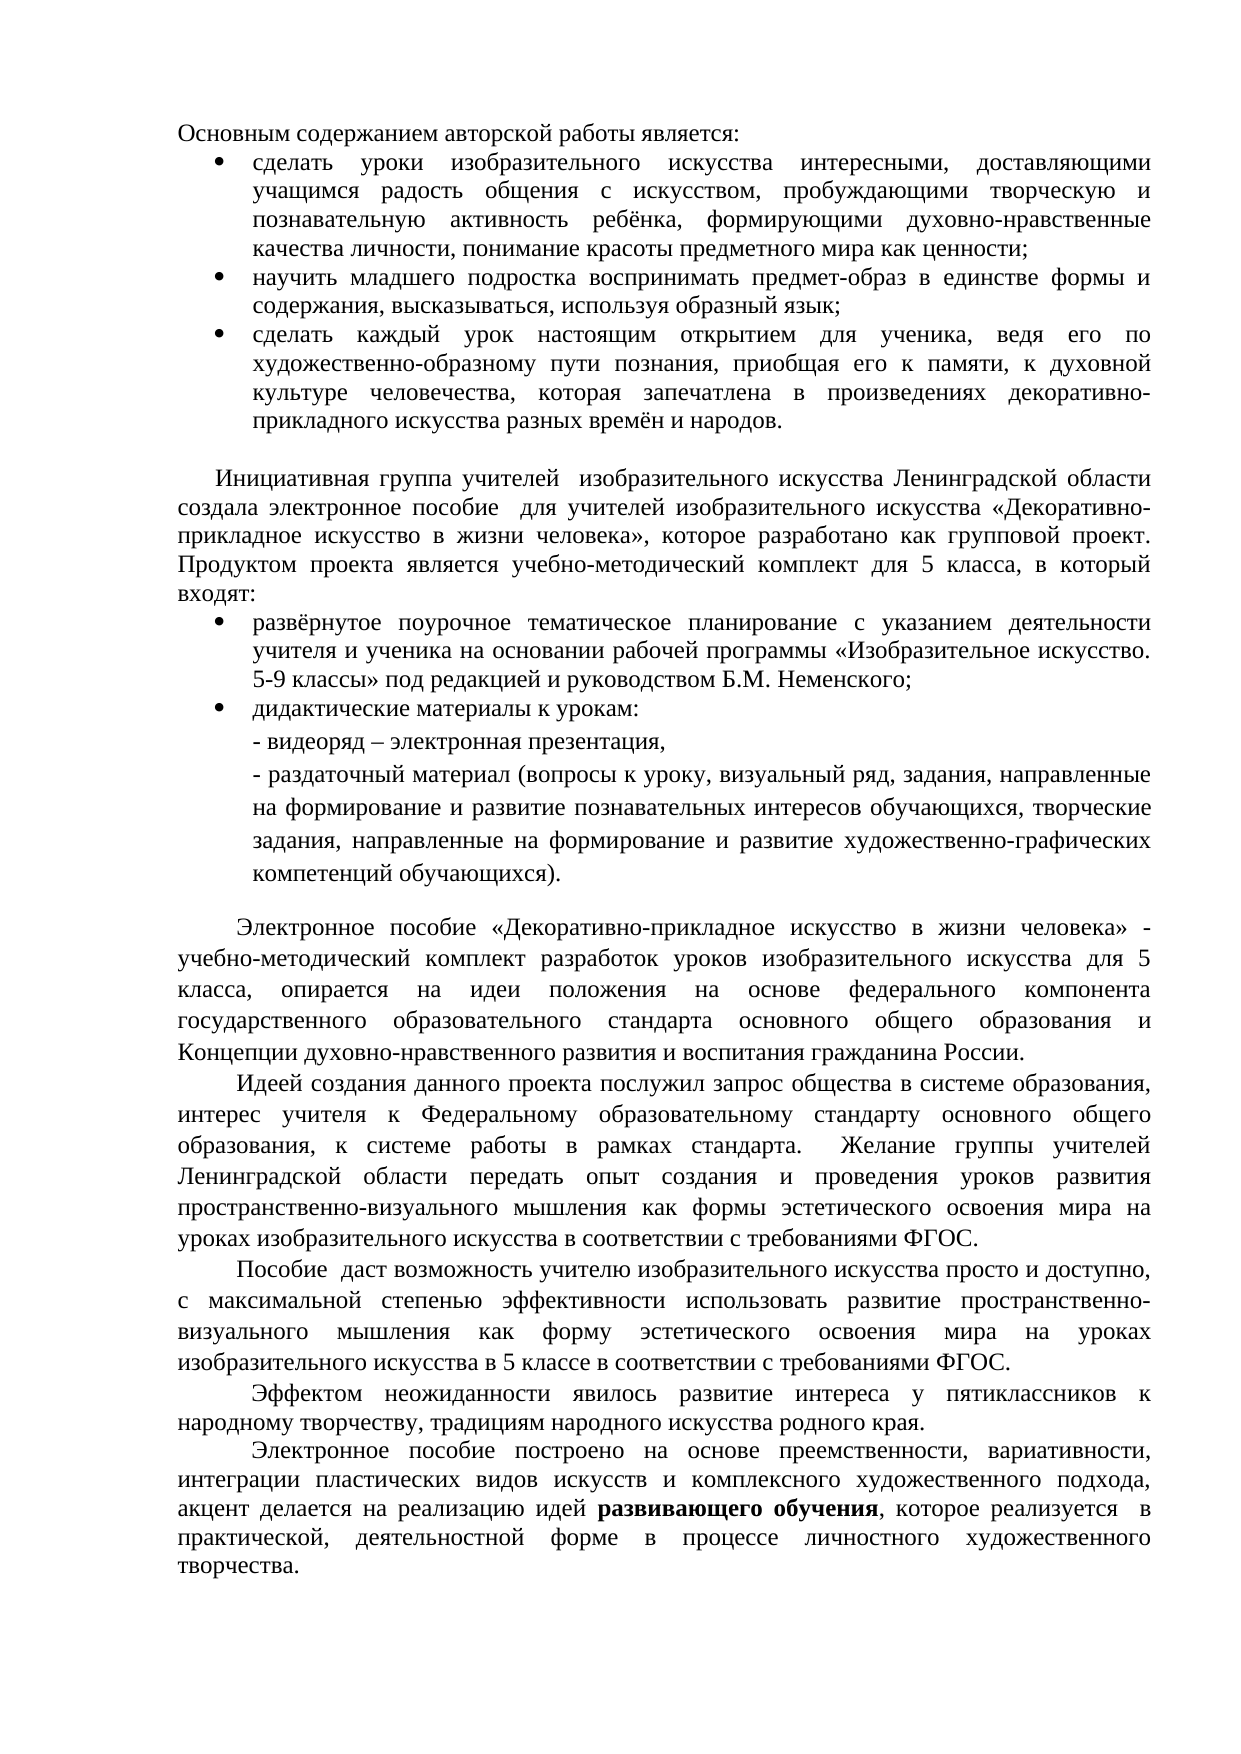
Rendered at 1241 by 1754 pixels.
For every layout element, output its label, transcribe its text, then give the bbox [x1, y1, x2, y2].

list развёрнутое поурочное тематическое планирование с указанием деятельности учителя и ученика на основании рабочей программы «Изобразительное искусство. 5-9 классы» под редакцией и руководством Б.М. Неменского; [215, 607, 1152, 693]
text Инициативная группа учителей изобразительного искусства Ленинградской области создала электронное пособие для учителей изобразительного искусства «Декоративно-прикладное искусство в жизни человека», которое разработано как групповой проект. Продуктом проекта является учебно-методический комплект для 5 класса, в который входят: [177, 463, 1152, 607]
list научить младшего подростка воспринимать предмет-образ в единстве формы и содержания, высказываться, используя образный язык; [215, 262, 1152, 319]
text Электронное пособие «Декоративно-прикладное искусство в жизни человека» - учебно-методический комплект разработок уроков изобразительного искусства для 5 класса, опирается на идеи положения на основе федерального компонента государственного образовательного стандарта основного общего образования и Концепции духовно-нравственного развития и воспитания гражданина России. [177, 912, 1152, 1065]
text Эффектом неожиданности явилось развитие интереса у пятиклассников к народному творчеству, традициям народного искусства родного края. [177, 1378, 1152, 1436]
text Пособие даст возможность учителю изобразительного искусства просто и доступно, с максимальной степенью эффективности использовать развитие пространственно-визуального мышления как форму эстетического освоения мира на уроках изобразительного искусства в 5 классе в соответствии с требованиями ФГОС. [177, 1254, 1152, 1376]
list - раздаточный материал (вопросы к уроку, визуальный ряд, задания, направленные на формирование и развитие познавательных интересов обучающихся, творческие задания, направленные на формирование и развитие художественно-графических компетенций обучающихся). [252, 759, 1152, 887]
list - видеоряд – электронная презентация, [252, 726, 1152, 755]
list сделать каждый урок настоящим открытием для ученика, ведя его по художественно-образному пути познания, приобщая его к памяти, к духовной культуре человечества, которая запечатлена в произведениях декоративно-прикладного искусства разных времён и народов. [215, 319, 1152, 434]
text Идеей создания данного проекта послужил запрос общества в системе образования, интерес учителя к Федеральному образовательному стандарту основного общего образования, к системе работы в рамках стандарта. Желание группы учителей Ленинградской области передать опыт создания и проведения уроков развития пространственно-визуального мышления как формы эстетического освоения мира на уроках изобразительного искусства в соответствии с требованиями ФГОС. [177, 1068, 1152, 1252]
list сделать уроки изобразительного искусства интересными, доставляющими учащимся радость общения с искусством, пробуждающими творческую и познавательную активность ребёнка, формирующими духовно-нравственные качества личности, понимание красоты предметного мира как ценности; [215, 147, 1152, 262]
text Электронное пособие построено на основе преемственности, вариативности, интеграции пластических видов искусств и комплексного художественного подхода, акцент делается на реализацию идей развивающего обучения, которое реализуется в практической, деятельностной форме в процессе личностного художественного творчества. [177, 1436, 1152, 1579]
list дидактические материалы к урокам: [215, 693, 1152, 722]
text Основным содержанием авторской работы является: [177, 118, 1152, 147]
